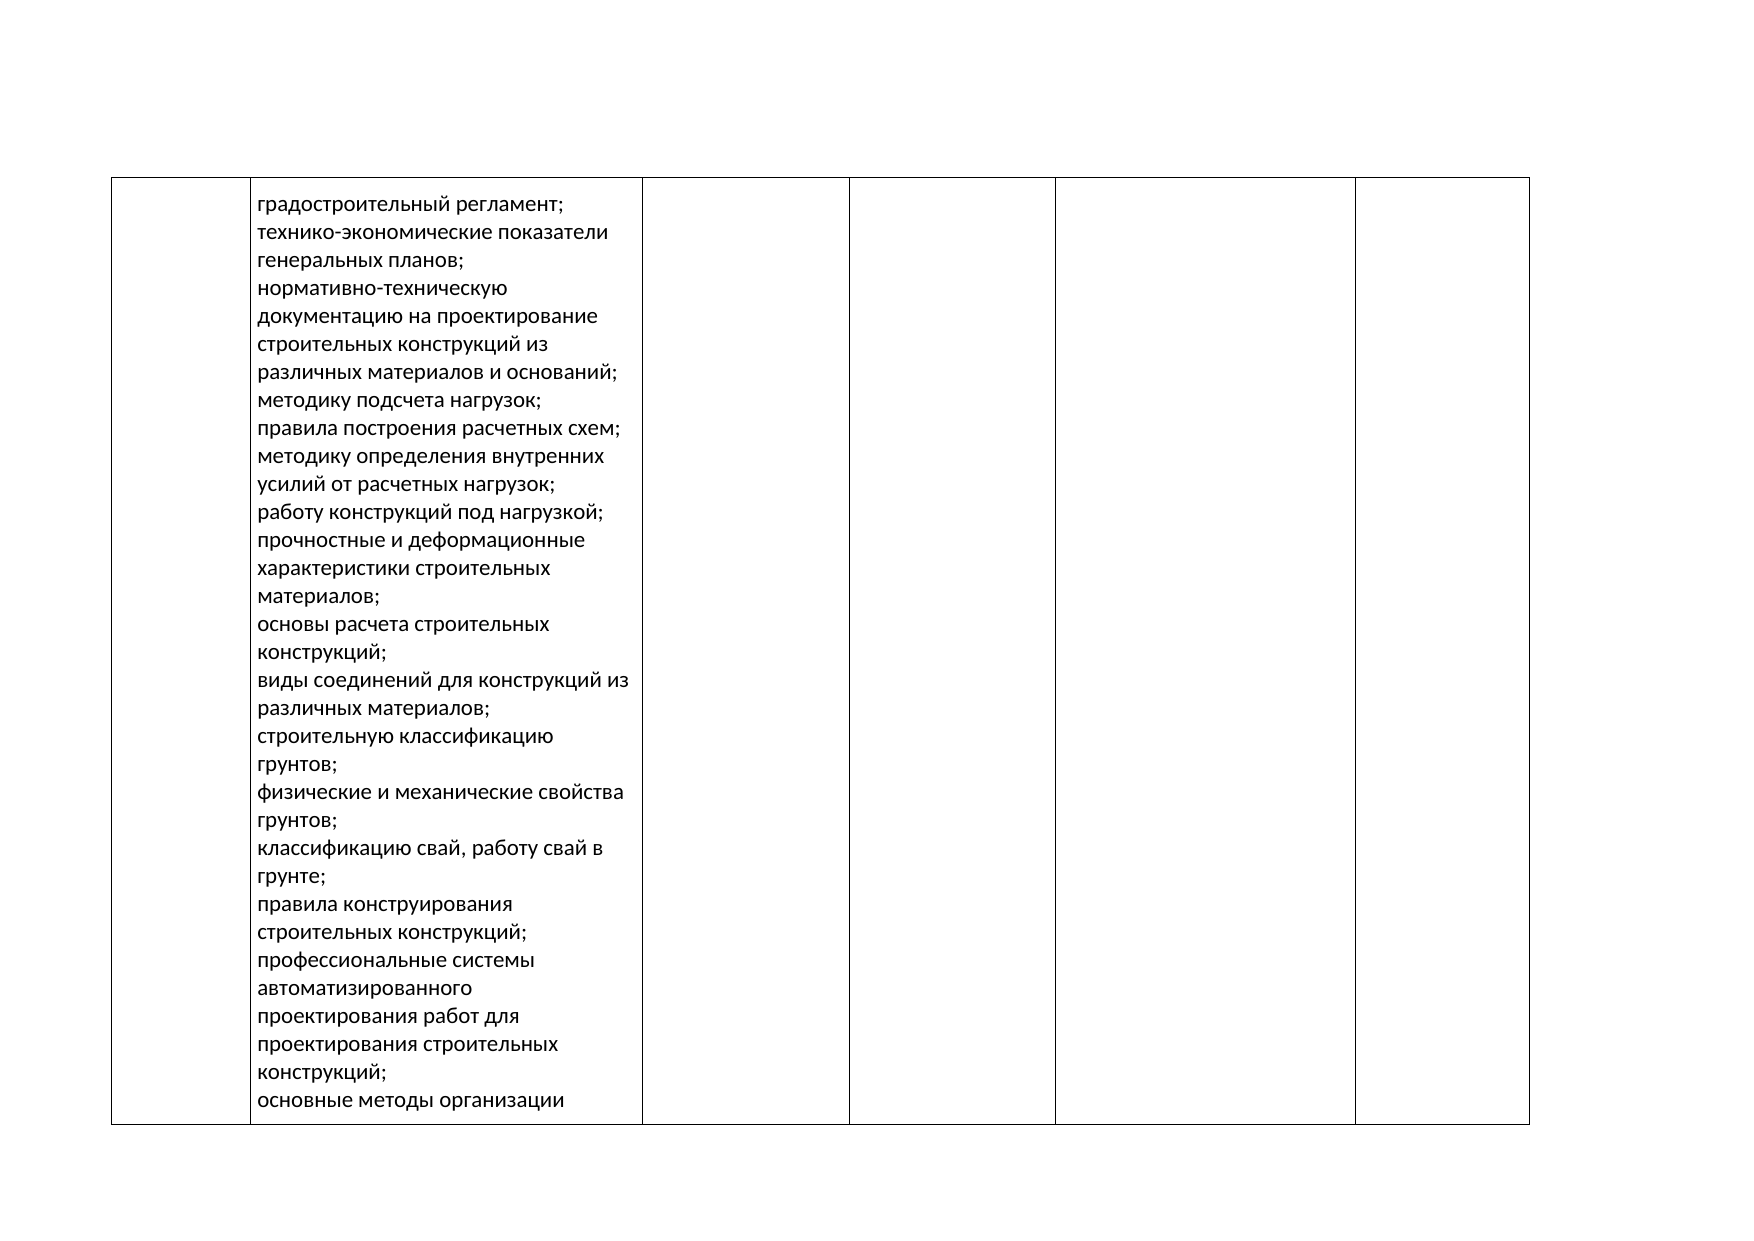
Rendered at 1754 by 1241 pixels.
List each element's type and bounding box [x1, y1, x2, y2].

table_cell [1056, 178, 1355, 1124]
